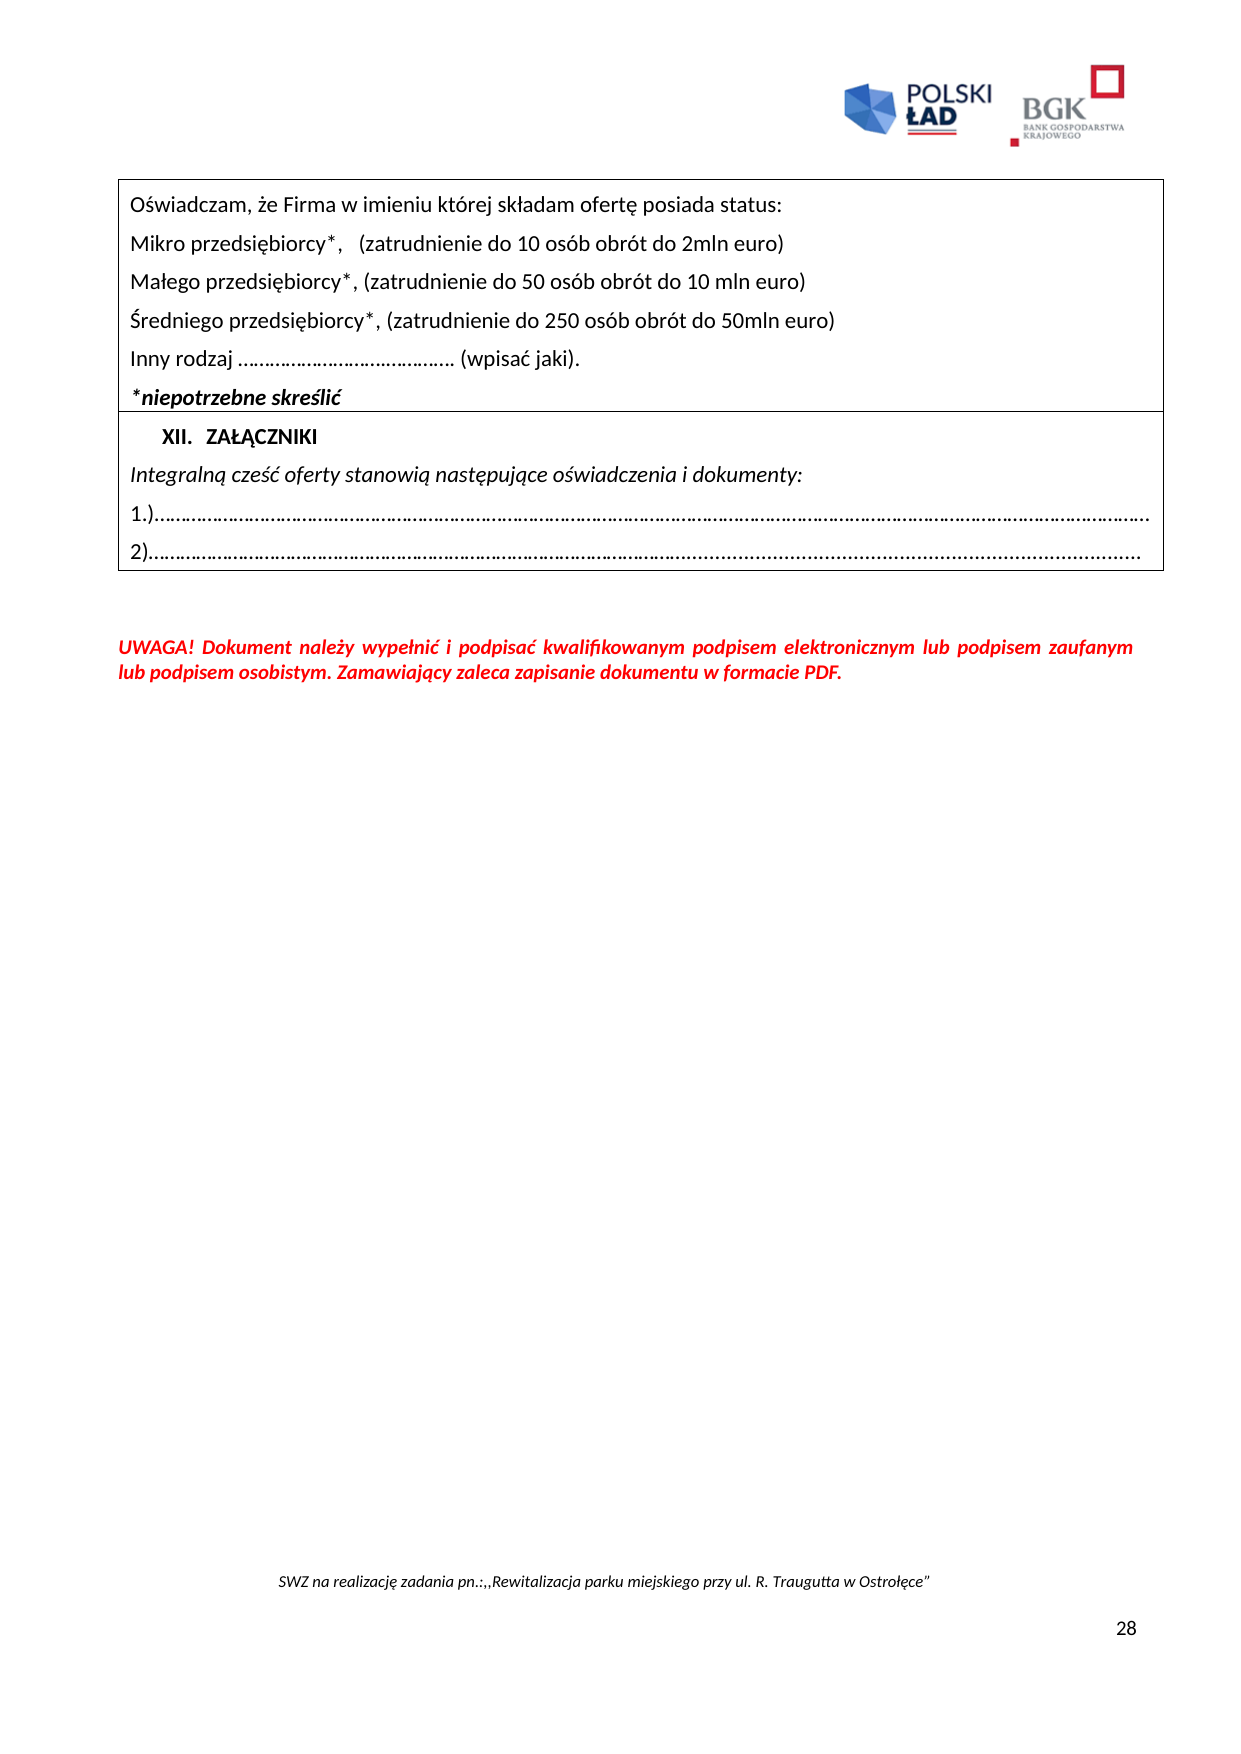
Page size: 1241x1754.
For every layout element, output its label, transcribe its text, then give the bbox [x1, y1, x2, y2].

table_cell Oświadczam, że Firma w imieniu której składam ofertę posiada status: Mikro przedsiębiorcy*, (zatrudnienie do 10 osób obrót do 2mln euro) Małego przedsiębiorcy*, (zatrudnienie do 50 osób obrót do 10 mln euro) Średniego przedsiębiorcy*, (zatrudnienie do 250 osób obrót do 50mln euro) Inny rodzaj ……………………….…………. (wpisać jaki). *niepotrzebne skreślić [119, 180, 1163, 411]
picture [831, 57, 1137, 155]
text UWAGA! Dokument należy wypełnić i podpisać kwalifikowanym podpisem elektronicznym lub podpisem zaufanym lub podpisem osobistym. Zamawiający zaleca zapisanie dokumentu w formacie PDF. [118, 634, 1137, 685]
table_cell ZAŁĄCZNIKI Integralną cześć oferty stanowią następujące oświadczenia i dokumenty: 1.)……………………………………………………………………………………………………………………………………………………………………… 2)…………………………………………………………………………………………............................................................................... [119, 412, 1163, 570]
